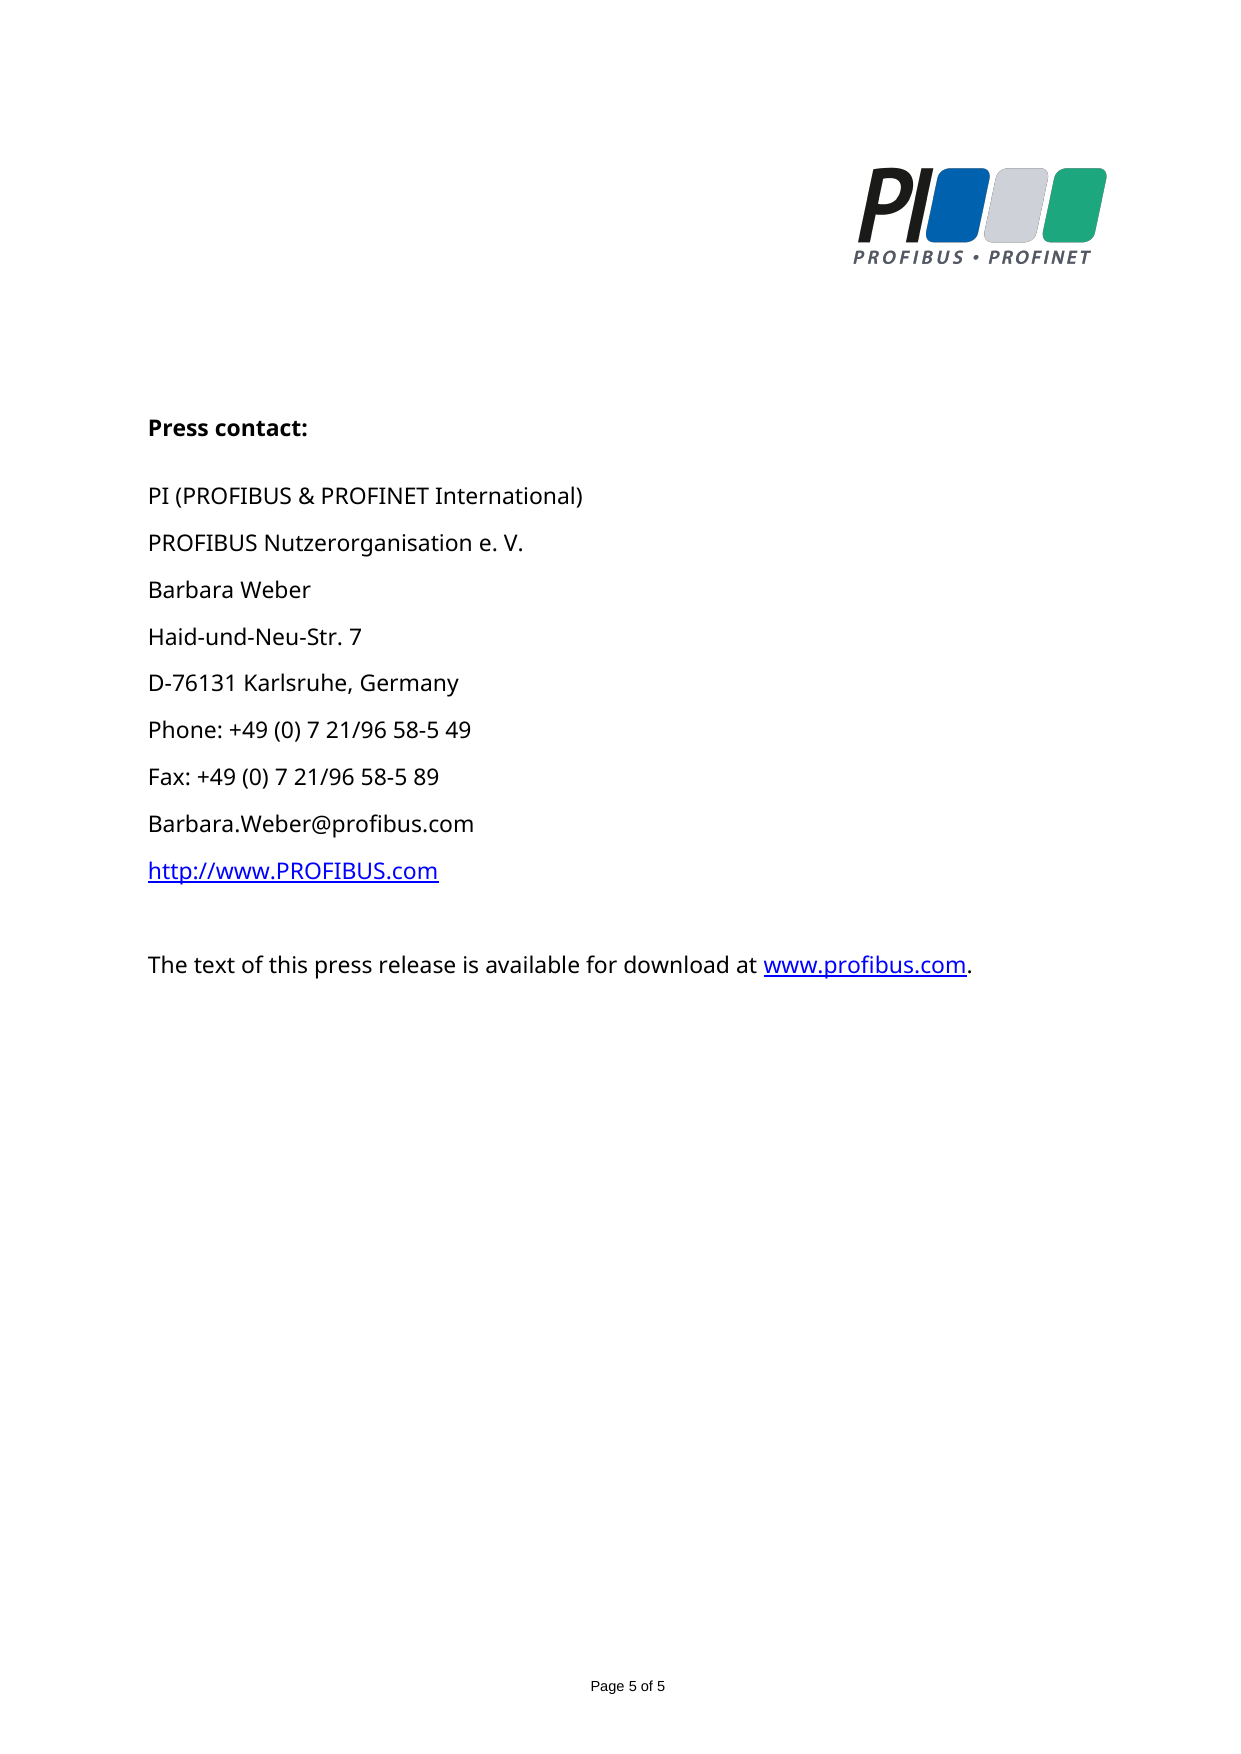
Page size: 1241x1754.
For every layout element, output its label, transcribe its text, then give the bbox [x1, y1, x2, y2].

subtitle Haid-und-Neu-Str. 7 [148, 620, 1107, 652]
text The text of this press release is available for download at www.profibus.com. [148, 902, 1107, 980]
text Barbara Weber [148, 573, 1107, 605]
picture [850, 163, 1110, 270]
text PROFIBUS Nutzerorganisation e. V. [148, 527, 1107, 558]
text Press contact: [148, 412, 1107, 443]
text Barbara.Weber@profibus.com [148, 808, 1107, 839]
text http://www.PROFIBUS.com [148, 855, 1107, 886]
subtitle Fax: +49 (0) 7 21/96 58-5 89 [148, 761, 1107, 792]
text Phone: +49 (0) 7 21/96 58-5 49 [148, 714, 1107, 745]
subtitle D-76131 Karlsruhe, Germany [148, 667, 1107, 698]
text PI (PROFIBUS & PROFINET International) [148, 480, 1107, 511]
